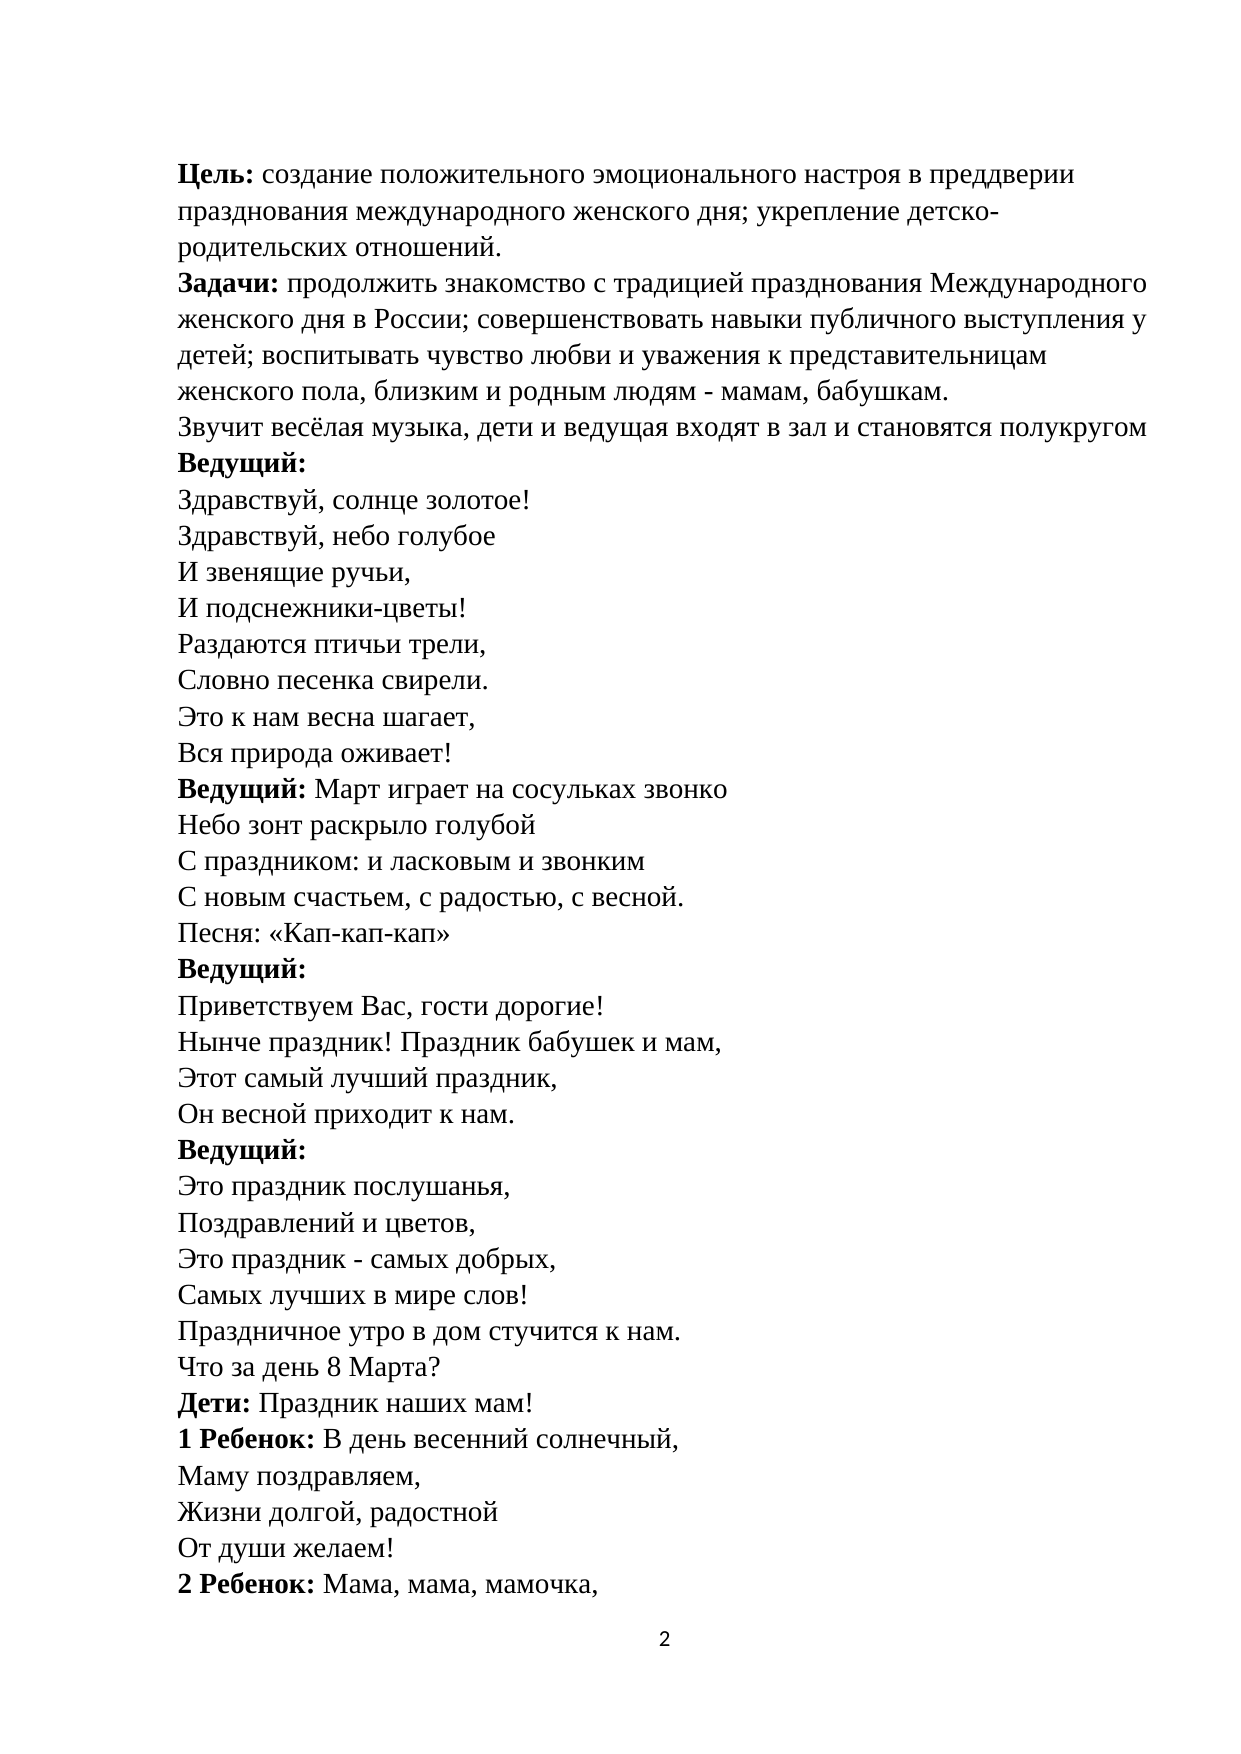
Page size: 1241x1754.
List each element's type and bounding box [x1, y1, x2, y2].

text [177, 156, 1152, 1600]
